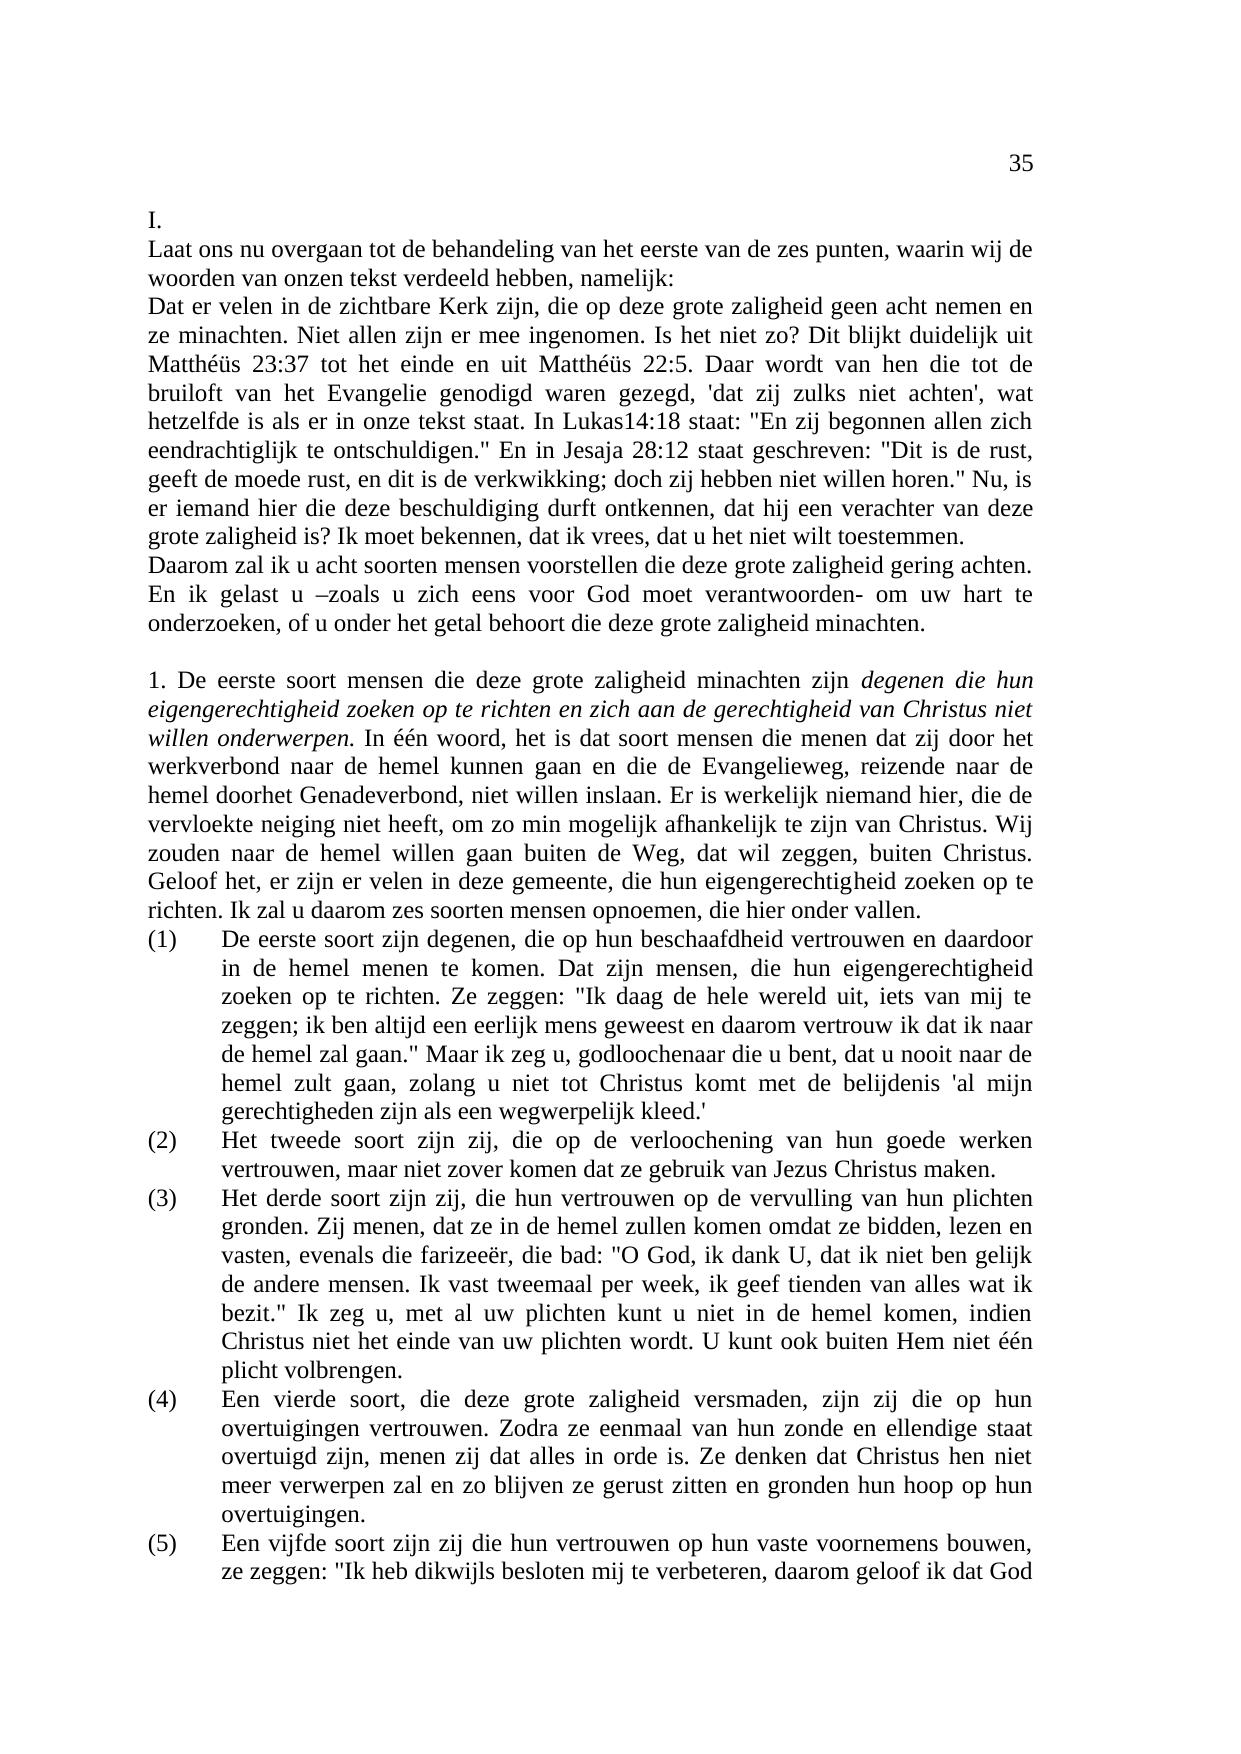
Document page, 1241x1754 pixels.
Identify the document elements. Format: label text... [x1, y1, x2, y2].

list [148, 1528, 1034, 1585]
list De eerste soort zijn degenen, die op hun beschaafdheid vertrouwen en daardoor in de hemel menen te komen. Dat zijn mensen, die hun eigengerechtigheid zoeken op te richten. Ze zeggen: "Ik daag de hele wereld uit, iets van mij te zeggen; ik ben altijd een eerlijk mens geweest en daarom vertrouw ik dat ik naar de hemel zal gaan." Maar ik zeg u, godloochenaar die u bent, dat u nooit naar de hemel zult gaan, zolang u niet tot Christus komt met de belijdenis 'al mijn gerechtigheden zijn als een wegwerpelijk kleed.' [148, 924, 1034, 1125]
text Daarom zal ik u acht soorten mensen voorstellen die deze grote zaligheid gering achten. En ik gelast u –zoals u zich eens voor God moet verantwoorden- om uw hart te onderzoeken, of u onder het getal behoort die deze grote zaligheid minachten. [148, 550, 1034, 636]
text Laat ons nu overgaan tot de behandeling van het eerste van de zes punten, waarin wij de woorden van onzen tekst verdeeld hebben, namelijk: [148, 234, 1034, 291]
text 1. De eerste soort mensen die deze grote zaligheid minachten zijn degenen die hun eigengerechtigheid zoeken op te richten en zich aan de gerechtigheid van Christus niet willen onderwerpen. In één woord, het is dat soort mensen die menen dat zij door het werkverbond naar de hemel kunnen gaan en die de Evangelieweg, reizende naar de hemel doorhet Genadeverbond, niet willen inslaan. Er is werkelijk niemand hier, die de vervloekte neiging niet heeft, om zo min mogelijk afhankelijk te zijn van Christus. Wij zouden naar de hemel willen gaan buiten de Weg, dat wil zeggen, buiten Christus. Geloof het, er zijn er velen in deze gemeente, die hun eigengerechtigheid zoeken op te richten. Ik zal u daarom zes soorten mensen opnoemen, die hier onder vallen. [148, 665, 1034, 924]
list Een vierde soort, die deze grote zaligheid versmaden, zijn zij die op hun overtuigingen vertrouwen. Zodra ze eenmaal van hun zonde en ellendige staat overtuigd zijn, menen zij dat alles in orde is. Ze denken dat Christus hen niet meer verwerpen zal en zo blijven ze gerust zitten en gronden hun hoop op hun overtuigingen. [148, 1384, 1034, 1528]
text Dat er velen in de zichtbare Kerk zijn, die op deze grote zaligheid geen acht nemen en ze minachten. Niet allen zijn er mee ingenomen. Is het niet zo? Dit blijkt duidelijk uit Matthéüs 23:37 tot het einde en uit Matthéüs 22:5. Daar wordt van hen die tot de bruiloft van het Evangelie genodigd waren gezegd, 'dat zij zulks niet achten', wat hetzelfde is als er in onze tekst staat. In Lukas14:18 staat: "En zij begonnen allen zich eendrachtiglijk te ontschuldigen." En in Jesaja 28:12 staat geschreven: "Dit is de rust, geeft de moede rust, en dit is de verkwikking; doch zij hebben niet willen horen." Nu, is er iemand hier die deze beschuldiging durft ontkennen, dat hij een verachter van deze grote zaligheid is? Ik moet bekennen, dat ik vrees, dat u het niet wilt toestemmen. [148, 291, 1034, 550]
text I. [148, 205, 1034, 234]
list Het tweede soort zijn zij, die op de verloochening van hun goede werken vertrouwen, maar niet zover komen dat ze gebruik van Jezus Christus maken. [148, 1125, 1034, 1183]
list Het derde soort zijn zij, die hun vertrouwen op de vervulling van hun plichten gronden. Zij menen, dat ze in de hemel zullen komen omdat ze bidden, lezen en vasten, evenals die farizeeër, die bad: "O God, ik dank U, dat ik niet ben gelijk de andere mensen. Ik vast tweemaal per week, ik geef tienden van alles wat ik bezit." Ik zeg u, met al uw plichten kunt u niet in de hemel komen, indien Christus niet het einde van uw plichten wordt. U kunt ook buiten Hem niet één plicht volbrengen. [148, 1183, 1034, 1384]
